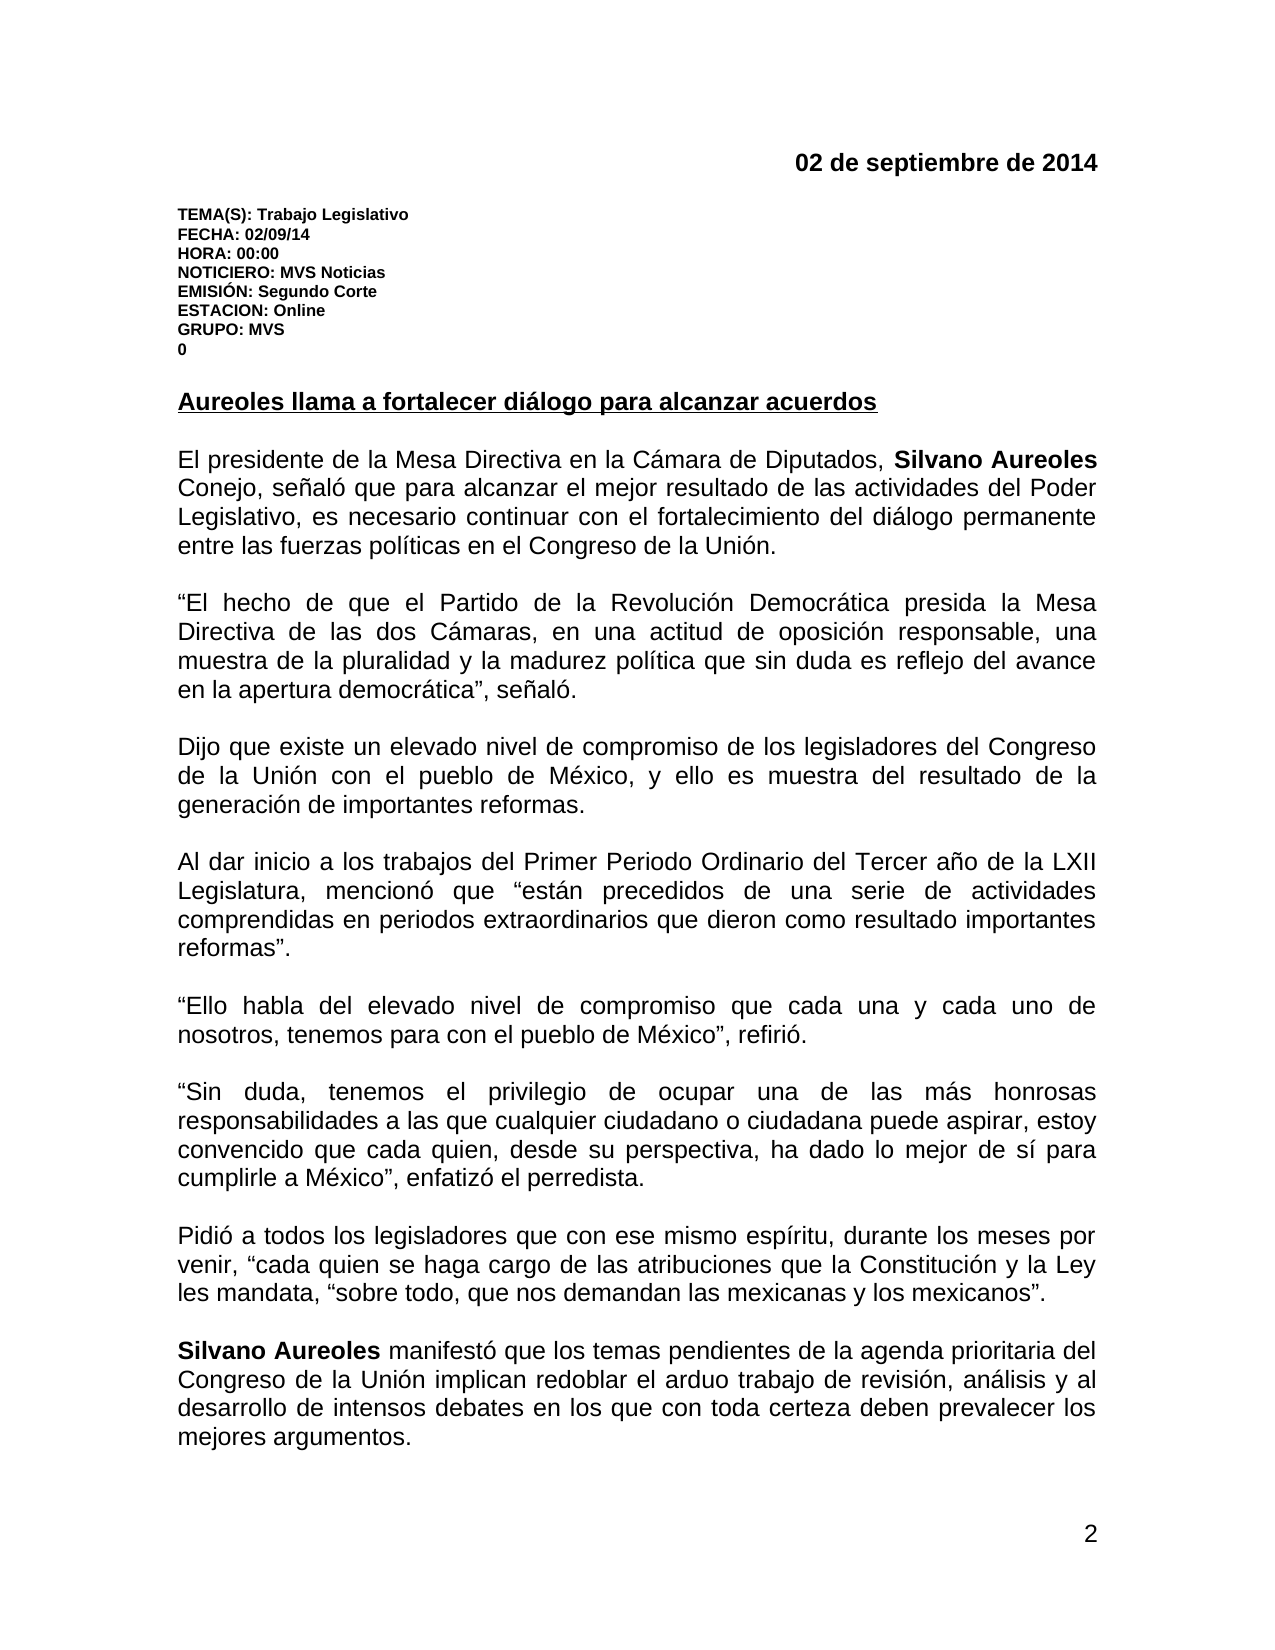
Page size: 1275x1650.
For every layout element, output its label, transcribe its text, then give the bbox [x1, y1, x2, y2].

text El presidente de la Mesa Directiva en la Cámara de Diputados, Silvano Aureoles Conejo, señaló que para alcanzar el mejor resultado de las actividades del Poder Legislativo, es necesario continuar con el fortalecimiento del diálogo permanente entre las fuerzas políticas en el Congreso de la Unión. [177, 445, 1098, 560]
text “Ello habla del elevado nivel de compromiso que cada una y cada uno de nosotros, tenemos para con el pueblo de México”, refirió. [177, 991, 1098, 1048]
text TEMA(S): Trabajo Legislativo [177, 205, 1098, 224]
text Aureoles llama a fortalecer diálogo para alcanzar acuerdos [177, 387, 1098, 416]
text EMISIÓN: Segundo Corte [177, 282, 1098, 301]
text Pidió a todos los legisladores que con ese mismo espíritu, durante los meses por venir, “cada quien se haga cargo de las atribuciones que la Constitución y la Ley les mandata, “sobre todo, que nos demandan las mexicanas y los mexicanos”. [177, 1221, 1098, 1307]
text HORA: 00:00 [177, 243, 1098, 263]
text “El hecho de que el Partido de la Revolución Democrática presida la Mesa Directiva de las dos Cámaras, en una actitud de oposición responsable, una muestra de la pluralidad y la madurez política que sin duda es reflejo del avance en la apertura democrática”, señaló. [177, 588, 1098, 703]
text ESTACION: Online [177, 301, 1098, 320]
text Dijo que existe un elevado nivel de compromiso de los legisladores del Congreso de la Unión con el pueblo de México, y ello es muestra del resultado de la generación de importantes reformas. [177, 732, 1098, 818]
text “Sin duda, tenemos el privilegio de ocupar una de las más honrosas responsabilidades a las que cualquier ciudadano o ciudadana puede aspirar, estoy convencido que cada quien, desde su perspectiva, ha dado lo mejor de sí para cumplirle a México”, enfatizó el perredista. [177, 1077, 1098, 1192]
text Al dar inicio a los trabajos del Primer Periodo Ordinario del Tercer año de la LXII Legislatura, mencionó que “están precedidos de una serie de actividades comprendidas en periodos extraordinarios que dieron como resultado importantes reformas”. [177, 847, 1098, 962]
text NOTICIERO: MVS Noticias [177, 263, 1098, 282]
text FECHA: 02/09/14 [177, 224, 1098, 243]
text Silvano Aureoles manifestó que los temas pendientes de la agenda prioritaria del Congreso de la Unión implican redoblar el arduo trabajo de revisión, análisis y al desarrollo de intensos debates en los que con toda certeza deben prevalecer los mejores argumentos. [177, 1336, 1098, 1451]
text GRUPO: MVS [177, 320, 1098, 339]
text 0 [177, 339, 1098, 358]
text 02 de septiembre de 2014 [177, 148, 1098, 176]
